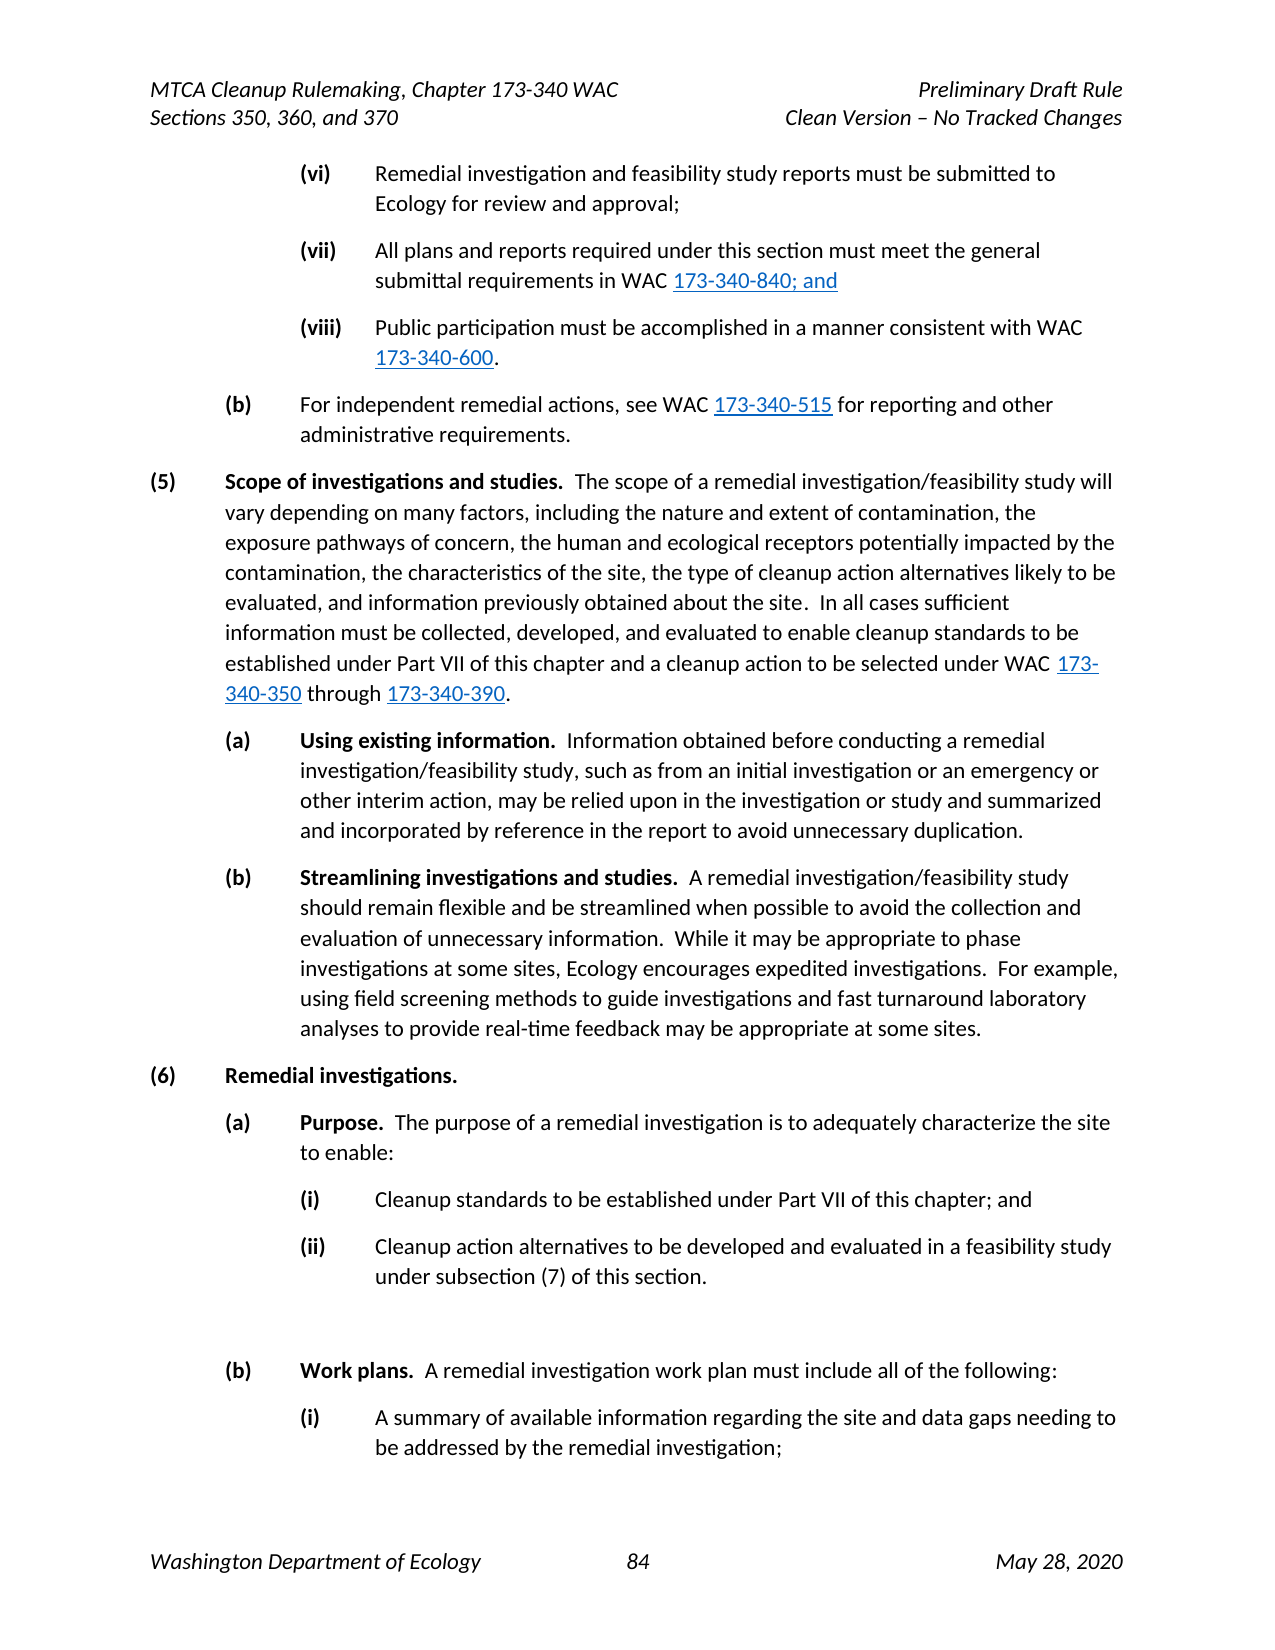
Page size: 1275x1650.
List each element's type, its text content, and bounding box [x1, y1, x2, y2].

text (i) Cleanup standards to be established under Part VII of this chapter; and [300, 1185, 1125, 1213]
text (a) Purpose. The purpose of a remedial investigation is to adequately characterize the site to enable: [225, 1108, 1125, 1166]
text (viii) Public participation must be accomplished in a manner consistent with WAC 173-340-600. [300, 313, 1125, 371]
text (b) Work plans. A remedial investigation work plan must include all of the following: [225, 1356, 1125, 1384]
text (i) A summary of available information regarding the site and data gaps needing to be addressed by the remedial investigation; [300, 1403, 1125, 1461]
text (ii) Cleanup action alternatives to be developed and evaluated in a feasibility study under subsection (7) of this section. [300, 1232, 1125, 1290]
text (vii) All plans and reports required under this section must meet the general submittal requirements in WAC 173-340-840; and [300, 236, 1125, 294]
text (b) For independent remedial actions, see WAC 173-340-515 for reporting and other administrative requirements. [225, 390, 1125, 448]
text (vi) Remedial investigation and feasibility study reports must be submitted to Ecology for review and approval; [300, 159, 1125, 217]
text (a) Using existing information. Information obtained before conducting a remedial investigation/feasibility study, such as from an initial investigation or an emergency or other interim action, may be relied upon in the investigation or study and summarized and incorporated by reference in the report to avoid unnecessary duplication. [225, 726, 1125, 844]
text (b) Streamlining investigations and studies. A remedial investigation/feasibility study should remain flexible and be streamlined when possible to avoid the collection and evaluation of unnecessary information. While it may be appropriate to phase investigations at some sites, Ecology encourages expedited investigations. For example, using field screening methods to guide investigations and fast turnaround laboratory analyses to provide real-time feedback may be appropriate at some sites. [225, 863, 1125, 1042]
text (6) Remedial investigations. [150, 1061, 1125, 1089]
text (5) Scope of investigations and studies. The scope of a remedial investigation/feasibility study will vary depending on many factors, including the nature and extent of contamination, the exposure pathways of concern, the human and ecological receptors potentially impacted by the contamination, the characteristics of the site, the type of cleanup action alternatives likely to be evaluated, and information previously obtained about the site. In all cases sufficient information must be collected, developed, and evaluated to enable cleanup standards to be established under Part VII of this chapter and a cleanup action to be selected under WAC 173-340-350 through 173-340-390. [150, 467, 1125, 707]
